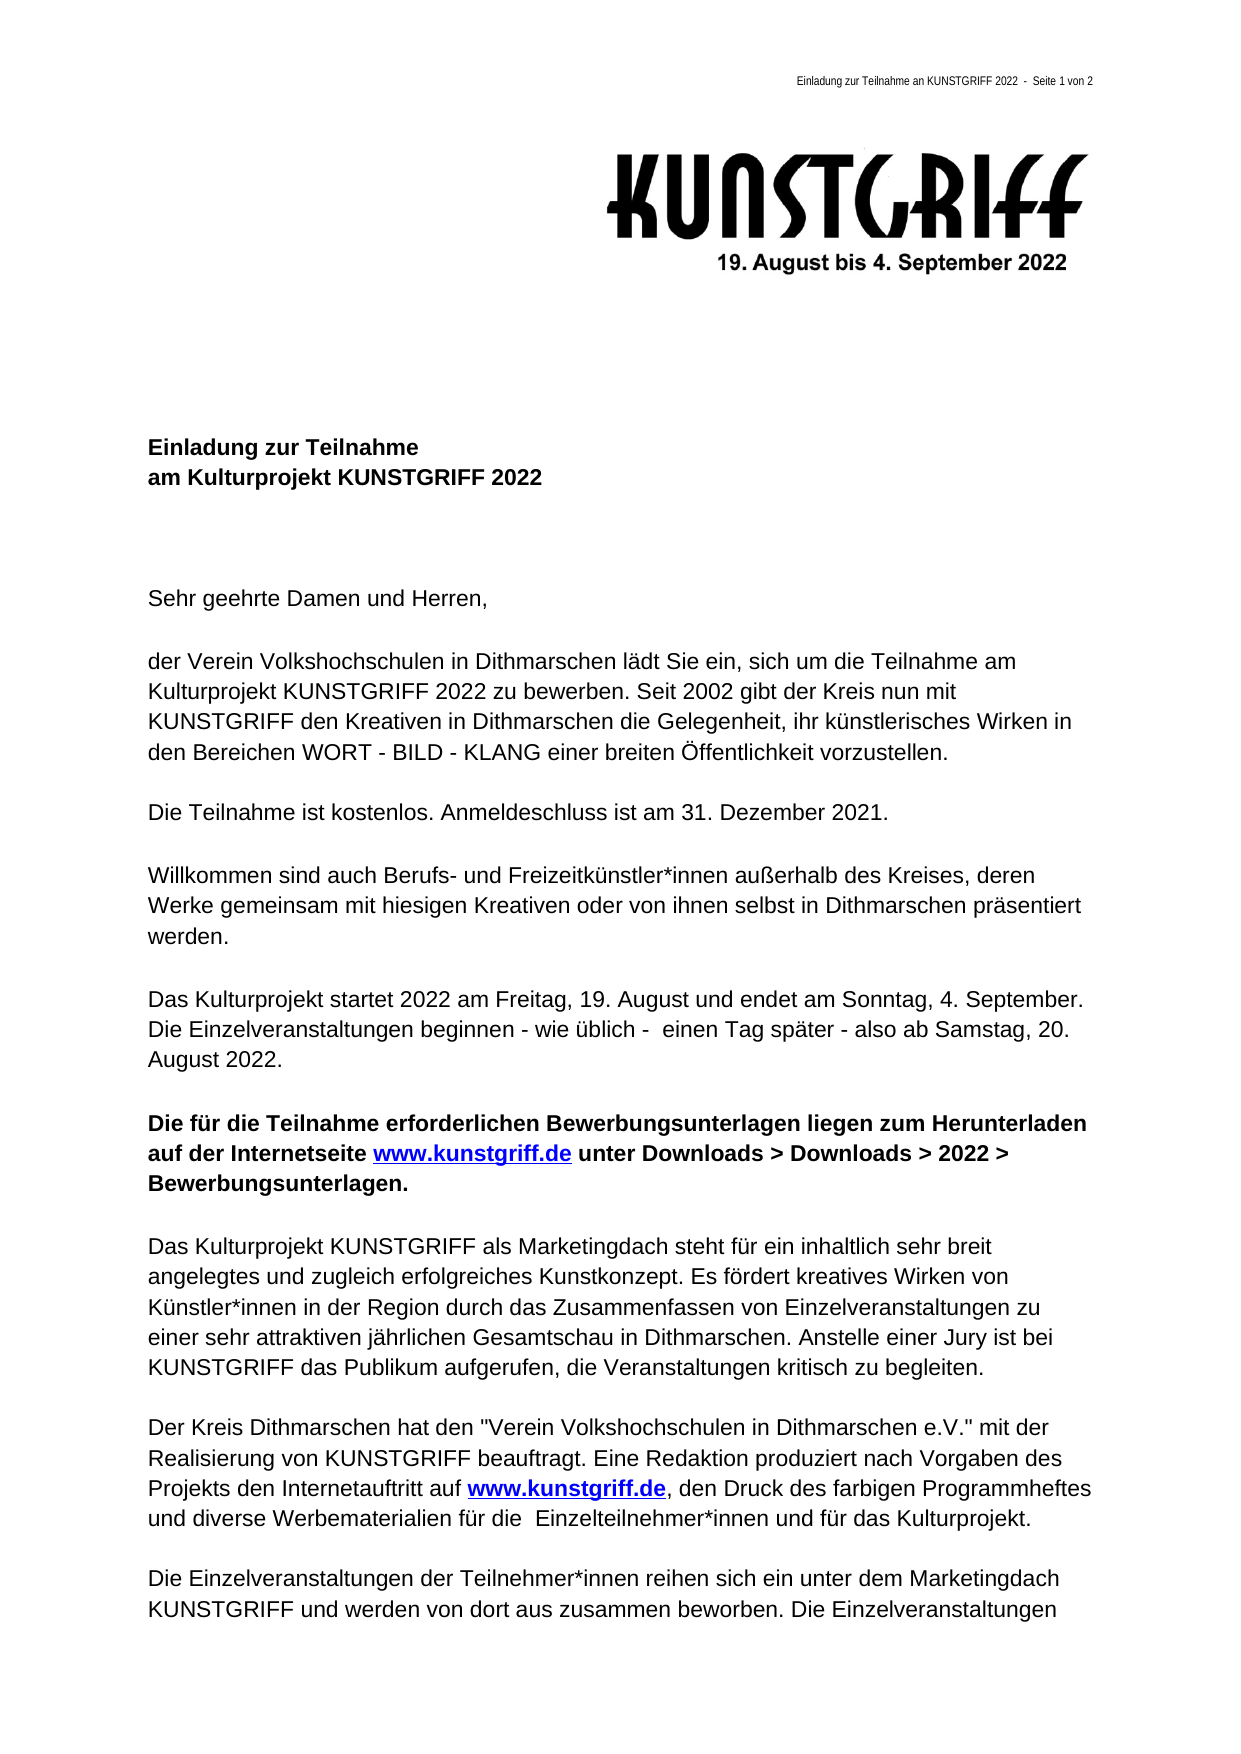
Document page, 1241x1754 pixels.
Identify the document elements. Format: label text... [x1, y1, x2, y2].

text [148, 1565, 1093, 1622]
text Der Kreis Dithmarschen hat den "Verein Volkshochschulen in Dithmarschen e.V." mit der Realisierung von KUNSTGRIFF beauftragt. Eine Redaktion produziert nach Vorgaben des Projekts den Internetauftritt auf www.kunstgriff.de, den Druck des farbigen Programmheftes und diverse Werbematerialien für die Einzelteilnehmer*innen und für das Kulturprojekt. [148, 1414, 1093, 1531]
text Sehr geehrte Damen und Herren, [148, 585, 1093, 611]
text am Kulturprojekt KUNSTGRIFF 2022 [148, 464, 1093, 490]
text Das Kulturprojekt startet 2022 am Freitag, 19. August und endet am Sonntag, 4. September. Die Einzelveranstaltungen beginnen - wie üblich - einen Tag später - also ab Samstag, 20. August 2022. [148, 986, 1093, 1073]
text Die für die Teilnahme erforderlichen Bewerbungsunterlagen liegen zum Herunterladen auf der Internetseite www.kunstgriff.de unter Downloads > Downloads > 2022 > Bewerbungsunterlagen. [148, 1109, 1093, 1196]
text Das Kulturprojekt KUNSTGRIFF als Marketingdach steht für ein inhaltlich sehr breit angelegtes und zugleich erfolgreiches Kunstkonzept. Es fördert kreatives Wirken von Künstler*innen in der Region durch das Zusammenfassen von Einzelveranstaltungen zu einer sehr attraktiven jährlichen Gesamtschau in Dithmarschen. Anstelle einer Jury ist bei KUNSTGRIFF das Publikum aufgerufen, die Veranstaltungen kritisch zu begleiten. [148, 1233, 1093, 1380]
text der Verein Volkshochschulen in Dithmarschen lädt Sie ein, sich um die Teilnahme am Kulturprojekt KUNSTGRIFF 2022 zu bewerben. Seit 2002 gibt der Kreis nun mit KUNSTGRIFF den Kreativen in Dithmarschen die Gelegenheit, ihr künstlerisches Wirken in den Bereichen WORT - BILD - KLANG einer breiten Öffentlichkeit vorzustellen. [148, 648, 1093, 765]
text Einladung zur Teilnahme [148, 434, 1093, 460]
text Die Teilnahme ist kostenlos. Anmeldeschluss ist am 31. Dezember 2021. [148, 799, 1093, 825]
picture [602, 147, 1093, 279]
text Willkommen sind auch Berufs- und Freizeitkünstler*innen außerhalb des Kreises, deren Werke gemeinsam mit hiesigen Kreativen oder von ihnen selbst in Dithmarschen präsentiert werden. [148, 862, 1093, 949]
